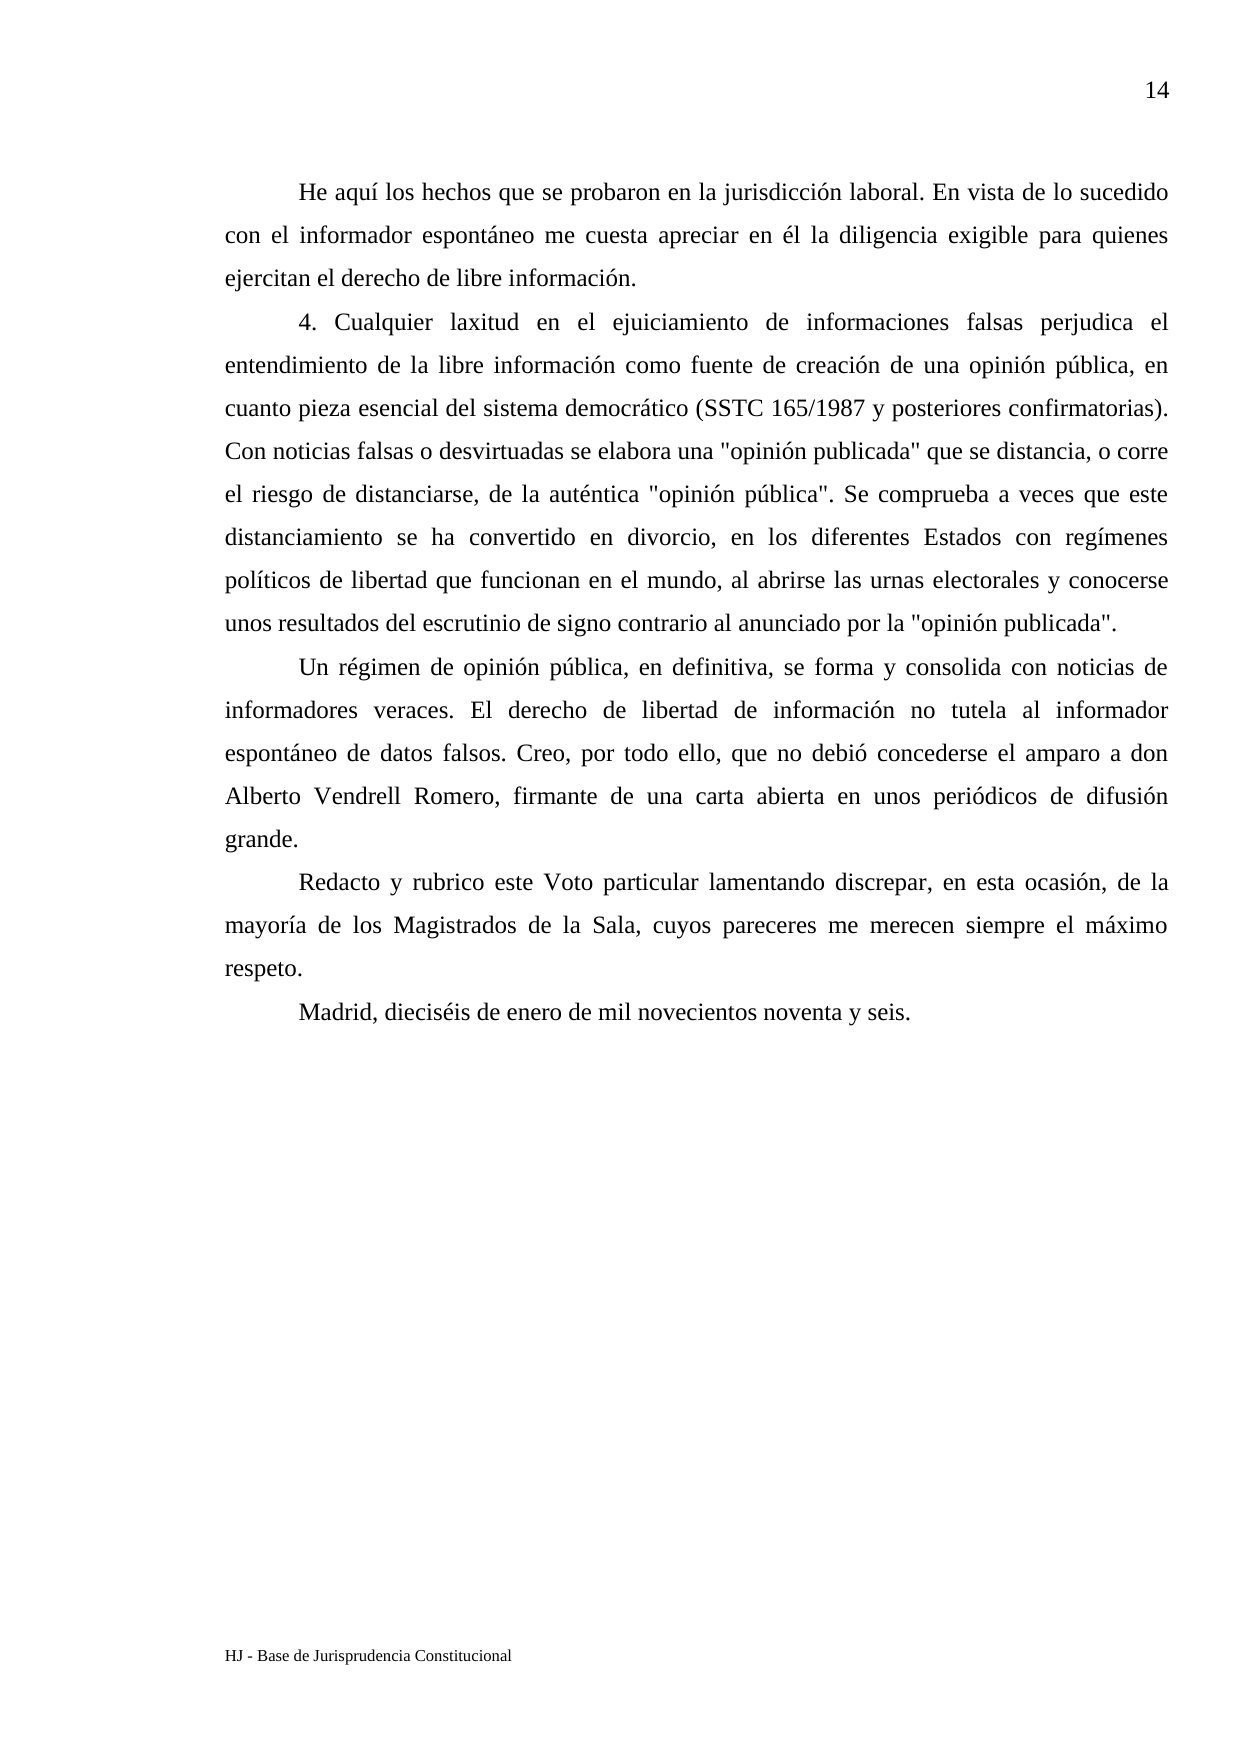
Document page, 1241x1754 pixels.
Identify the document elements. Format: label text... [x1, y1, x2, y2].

text Un régimen de opinión pública, en definitiva, se forma y consolida con noticias de informadores veraces. El derecho de libertad de información no tutela al informador espontáneo de datos falsos. Creo, por todo ello, que no debió concederse el amparo a don Alberto Vendrell Romero, firmante de una carta abierta en unos periódicos de difusión grande. [224, 652, 1169, 853]
text Madrid, dieciséis de enero de mil novecientos noventa y seis. [224, 997, 1169, 1025]
text 4. Cualquier laxitud en el ejuiciamiento de informaciones falsas perjudica el entendimiento de la libre información como fuente de creación de una opinión pública, en cuanto pieza esencial del sistema democrático (SSTC 165/1987 y posteriores confirmatorias). Con noticias falsas o desvirtuadas se elabora una "opinión publicada" que se distancia, o corre el riesgo de distanciarse, de la auténtica "opinión pública". Se comprueba a veces que este distanciamiento se ha convertido en divorcio, en los diferentes Estados con regímenes políticos de libertad que funcionan en el mundo, al abrirse las urnas electorales y conocerse unos resultados del escrutinio de signo contrario al anunciado por la "opinión publicada". [224, 307, 1169, 637]
text Redacto y rubrico este Voto particular lamentando discrepar, en esta ocasión, de la mayoría de los Magistrados de la Sala, cuyos pareceres me merecen siempre el máximo respeto. [224, 867, 1169, 982]
text He aquí los hechos que se probaron en la jurisdicción laboral. En vista de lo sucedido con el informador espontáneo me cuesta apreciar en él la diligencia exigible para quienes ejercitan el derecho de libre información. [224, 177, 1169, 292]
